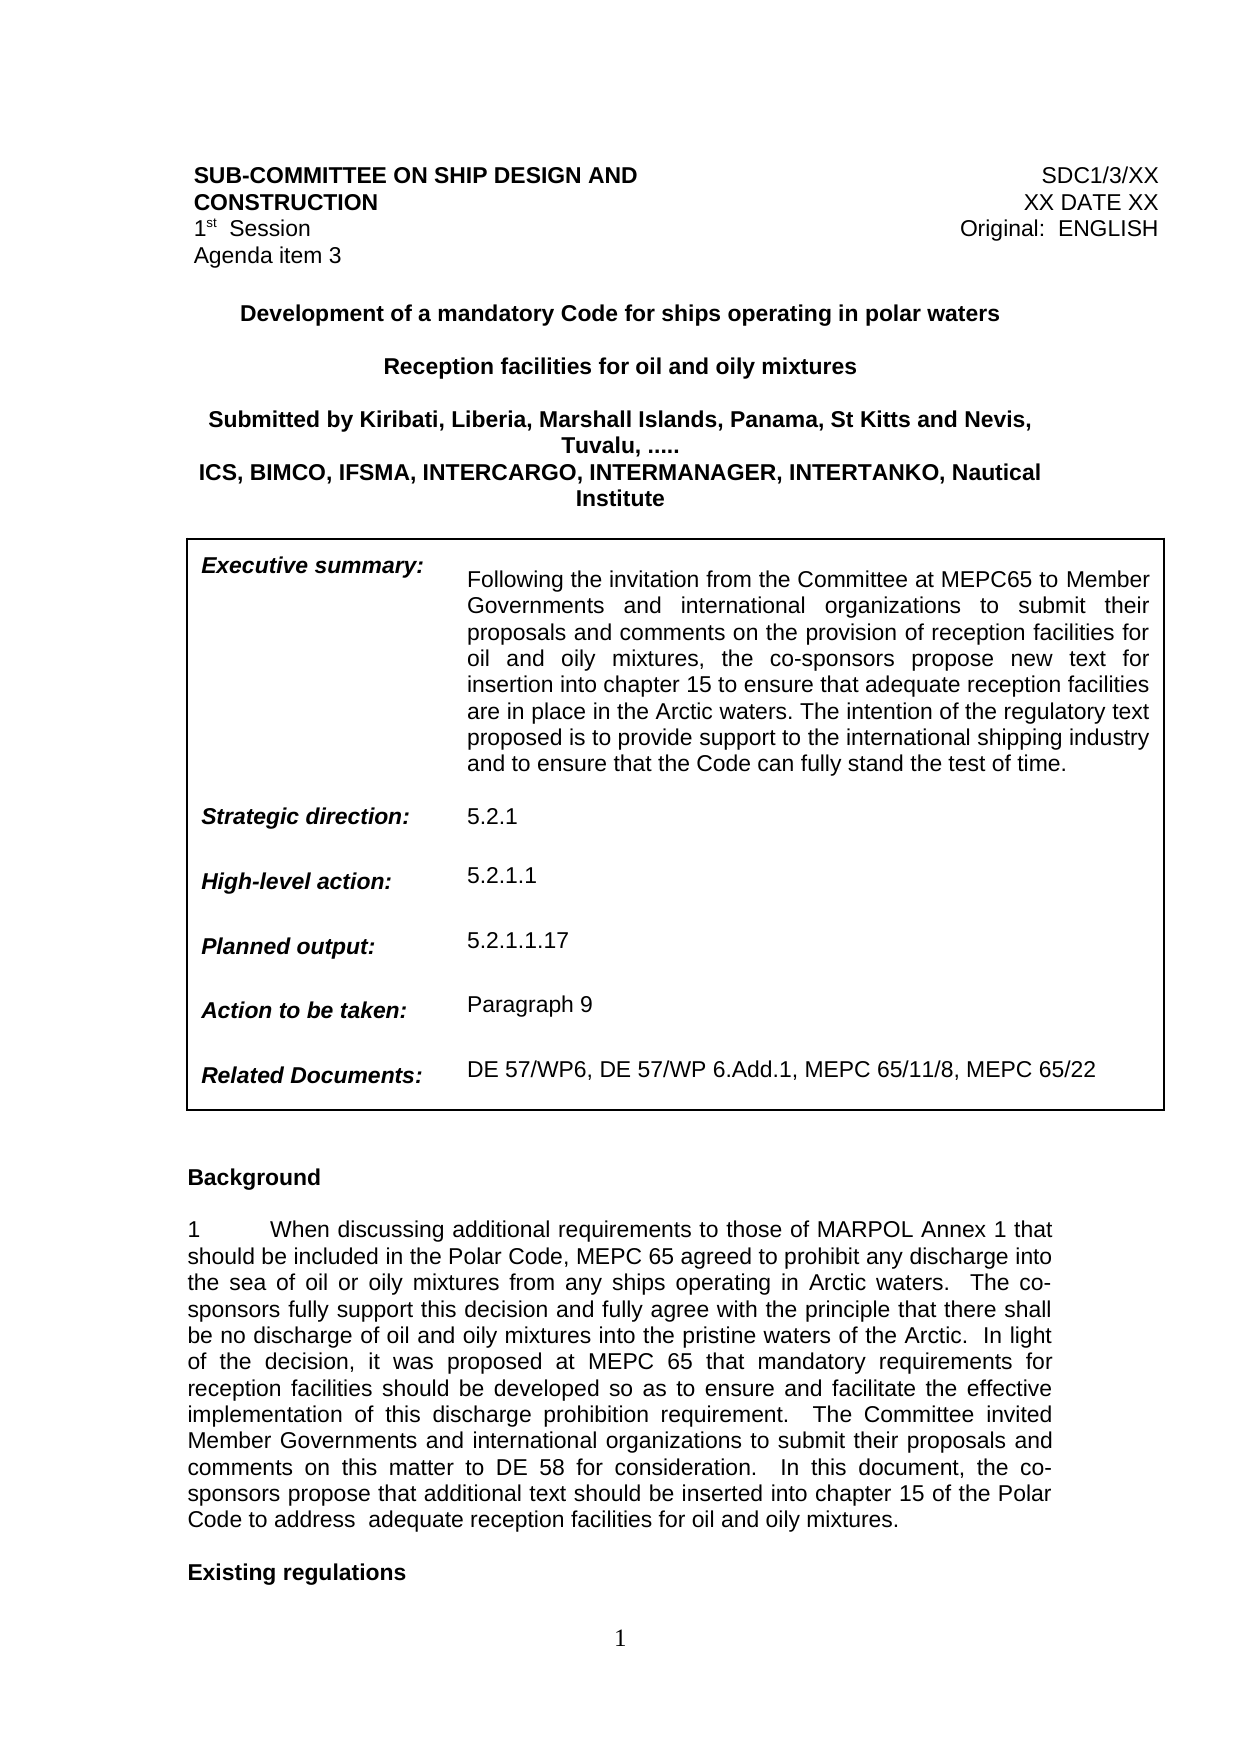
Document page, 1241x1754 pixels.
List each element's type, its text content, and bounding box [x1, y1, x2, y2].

text Development of a mandatory Code for ships operating in polar waters [187, 300, 1053, 327]
text Existing regulations [187, 1559, 1053, 1585]
text 1 When discussing additional requirements to those of MARPOL Annex 1 that should be included in the Polar Code, MEPC 65 agreed to prohibit any discharge into the sea of oil or oily mixtures from any ships operating in Arctic waters. The co-sponsors fully support this decision and fully agree with the principle that there shall be no discharge of oil and oily mixtures into the pristine waters of the Arctic. In light of the decision, it was proposed at MEPC 65 that mandatory requirements for reception facilities should be developed so as to ensure and facilitate the effective implementation of this discharge prohibition requirement. The Committee invited Member Governments and international organizations to submit their proposals and comments on this matter to DE 58 for consideration. In this document, the co-sponsors propose that additional text should be inserted into chapter 15 of the Polar Code to address adequate reception facilities for oil and oily mixtures. [187, 1216, 1053, 1533]
table_cell Planned output: [188, 900, 453, 965]
table_cell 5.2.1.1.17 [453, 900, 1163, 965]
table_header Following the invitation from the Committee at MEPC65 to Member Governments and international organizations to submit their proposals and comments on the provision of reception facilities for oil and oily mixtures, the co-sponsors propose new text for insertion into chapter 15 to ensure that adequate reception facilities are in place in the Arctic waters. The intention of the regulatory text proposed is to provide support to the international shipping industry and to ensure that the Code can fully stand the test of time. [453, 540, 1163, 803]
text ICS, BIMCO, IFSMA, INTERCARGO, INTERMANAGER, INTERTANKO, Nautical Institute [187, 458, 1053, 511]
table_cell DE 57/WP6, DE 57/WP 6.Add.1, MEPC 65/11/8, MEPC 65/22 [453, 1030, 1163, 1109]
table_cell 5.2.1.1 [453, 836, 1163, 900]
table_cell High-level action: [188, 836, 453, 900]
table_cell Strategic direction: [188, 803, 453, 836]
table_cell Action to be taken: [188, 965, 453, 1030]
table_cell 5.2.1 [453, 803, 1163, 836]
text Background [187, 1164, 1053, 1190]
text Submitted by Kiribati, Liberia, Marshall Islands, Panama, St Kitts and Nevis, Tuvalu, ..... [187, 406, 1053, 458]
table_cell Paragraph 9 [453, 965, 1163, 1030]
table_header Executive summary: [188, 540, 453, 803]
text Reception facilities for oil and oily mixtures [187, 353, 1053, 379]
table_header SDC1/3/XX XX DATE XX Original: ENGLISH [676, 150, 1165, 274]
table_header SUB-COMMITTEE ON SHIP DESIGN AND CONSTRUCTION 1st Session Agenda item 3 [187, 150, 676, 274]
table_cell Related Documents: [188, 1030, 453, 1109]
